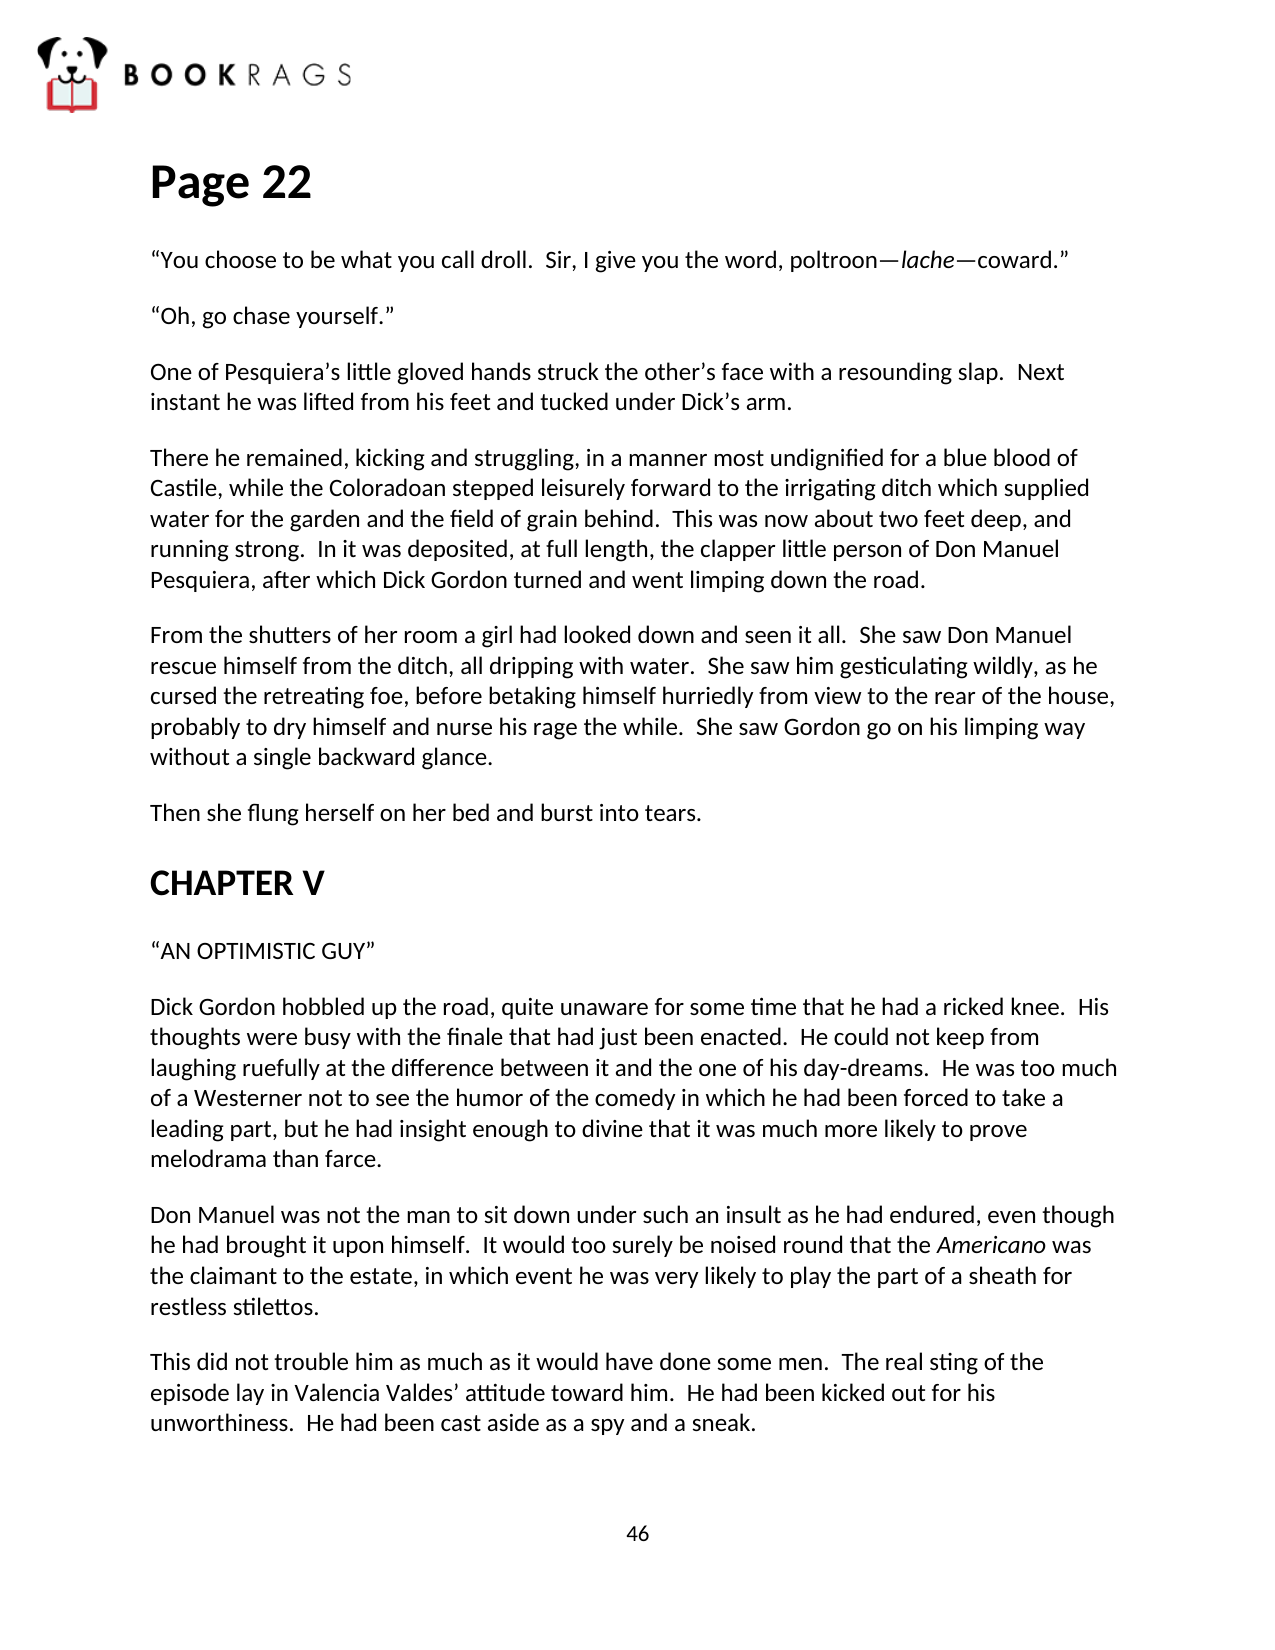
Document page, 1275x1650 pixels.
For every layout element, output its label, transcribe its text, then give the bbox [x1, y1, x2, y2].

text There he remained, kicking and struggling, in a manner most undignified for a blue blood of Castile, while the Coloradoan stepped leisurely forward to the irrigating ditch which supplied water for the garden and the field of grain behind. This was now about two feet deep, and running strong. In it was deposited, at full length, the clapper little person of Don Manuel Pesquiera, after which Dick Gordon turned and went limping down the road. [150, 442, 1125, 594]
text CHAPTER V [150, 858, 1125, 904]
text From the shutters of her room a girl had looked down and seen it all. She saw Don Manuel rescue himself from the ditch, all dripping with water. She saw him gesticulating wildly, as he cursed the retreating foe, before betaking himself hurriedly from view to the rear of the house, probably to dry himself and nurse his rage the while. She saw Gordon go on his limping way without a single backward glance. [150, 619, 1125, 772]
text One of Pesquiera’s little gloved hands struck the other’s face with a resounding slap. Next instant he was lifted from his feet and tucked under Dick’s arm. [150, 356, 1125, 417]
text “AN OPTIMISTIC GUY” [150, 936, 1125, 966]
text “Oh, go chase yourself.” [150, 300, 1125, 331]
text Then she flung herself on her bed and burst into tears. [150, 797, 1125, 827]
text Don Manuel was not the man to sit down under such an insult as he had endured, even though he had brought it upon himself. It would too surely be noised round that the Americano was the claimant to the estate, in which event he was very likely to play the part of a sheath for restless stilettos. [150, 1199, 1125, 1321]
text Dick Gordon hobbled up the road, quite unaware for some time that he had a ricked knee. His thoughts were busy with the finale that had just been enacted. He could not keep from laughing ruefully at the difference between it and the one of his day-dreams. He was too much of a Westerner not to see the humor of the comedy in which he had been forced to take a leading part, but he had insight enough to divine that it was much more likely to prove melodrama than farce. [150, 991, 1125, 1174]
text Page 22 [150, 150, 1125, 211]
text This did not trouble him as much as it would have done some men. The real sting of the episode lay in Valencia Valdes’ attitude toward him. He had been kicked out for his unworthiness. He had been cast aside as a spy and a sneak. [150, 1346, 1125, 1438]
picture [37, 37, 351, 113]
text “You choose to be what you call droll. Sir, I give you the word, poltroon—­lache—­coward.” [150, 244, 1125, 275]
